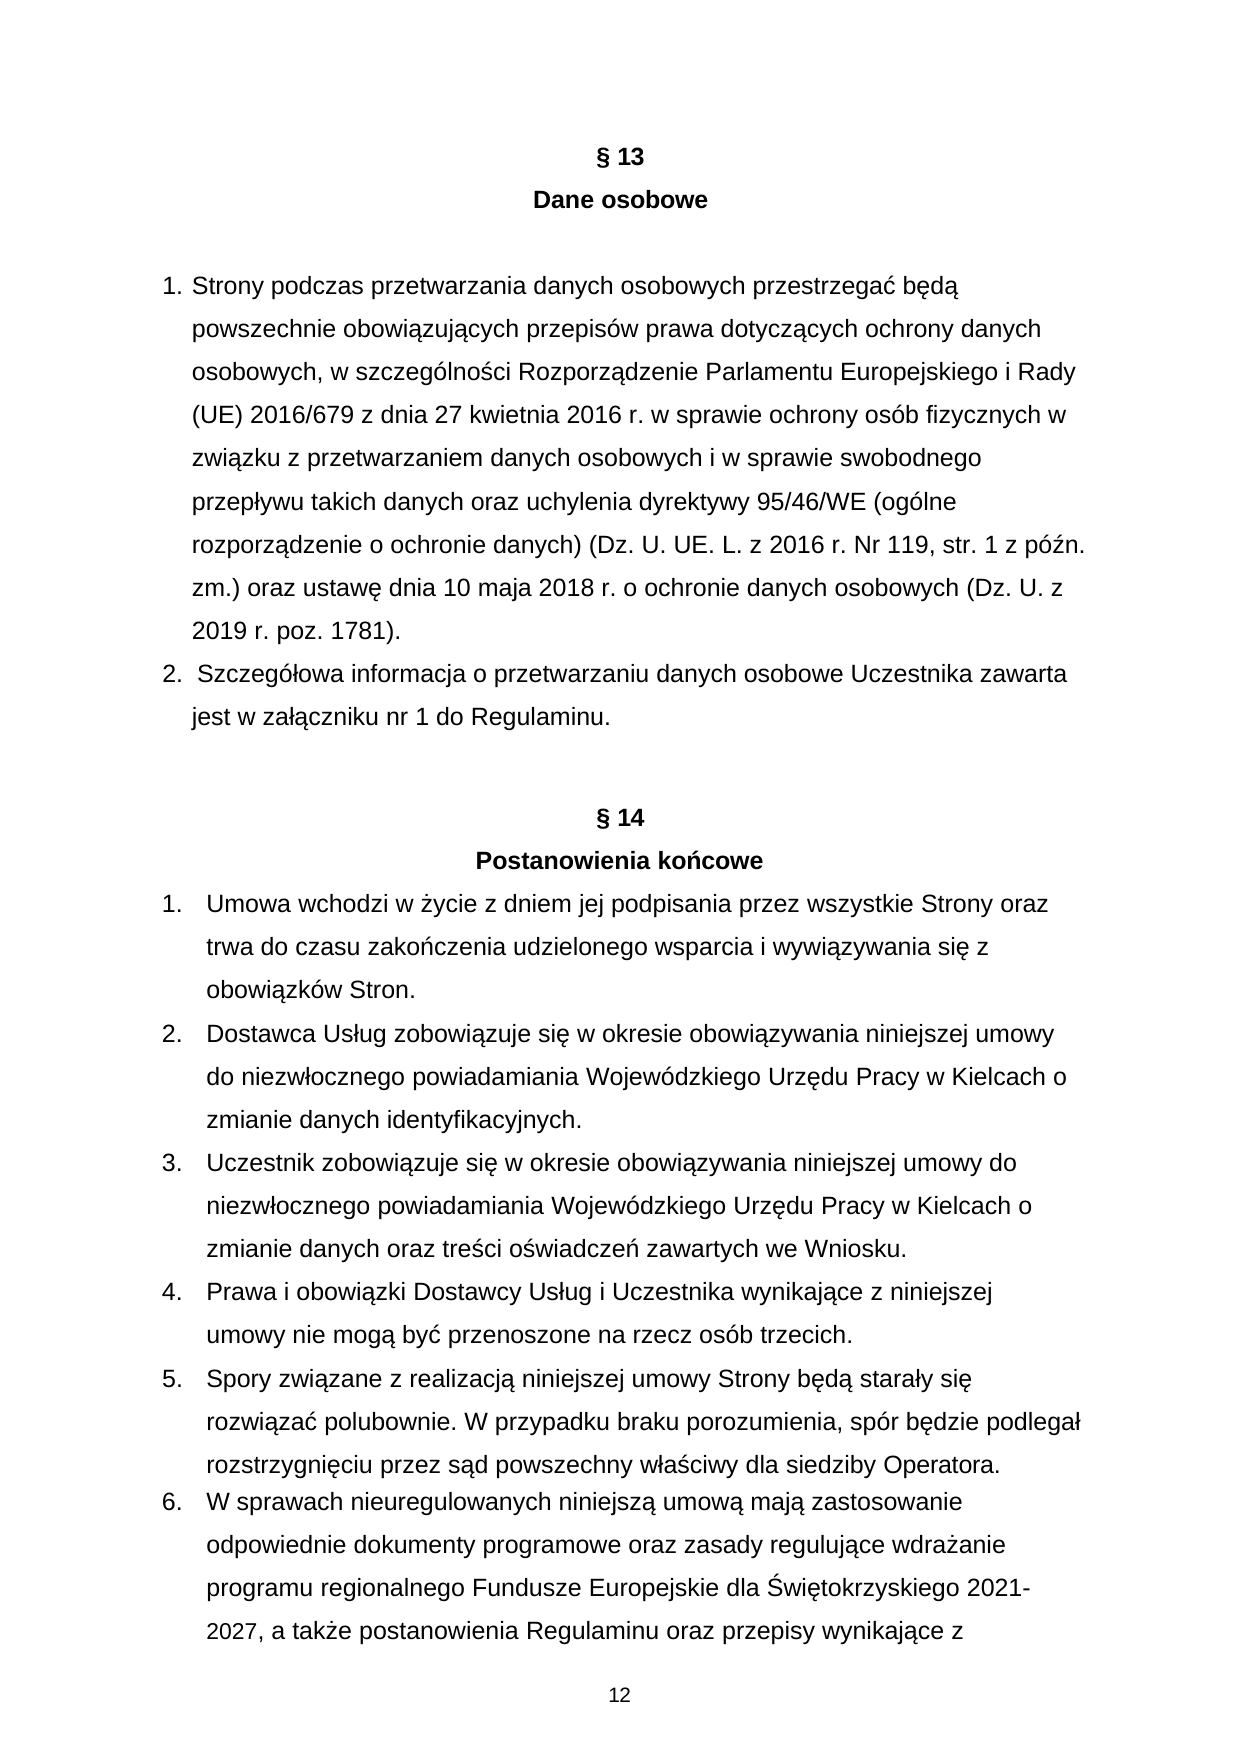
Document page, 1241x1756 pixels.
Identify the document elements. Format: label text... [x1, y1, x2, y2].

text rozstrzygnięciu przez sąd powszechny właściwy dla siedziby Operatora. [206, 1450, 1226, 1479]
list Prawa i obowiązki Dostawcy Usług i Uczestnika wynikające z niniejszej umowy nie mogą być przenoszone na rzecz osób trzecich. [162, 1277, 994, 1349]
list Umowa wchodzi w życie z dniem jej podpisania przez wszystkie Strony oraz trwa do czasu zakończenia udzielonego wsparcia i wywiązywania się z obowiązków Stron. [162, 889, 1050, 1004]
list Strony podczas przetwarzania danych osobowych przestrzegać będą powszechnie obowiązujących przepisów prawa dotyczących ochrony danych osobowych, w szczególności Rozporządzenie Parlamentu Europejskiego i Rady (UE) 2016/679 z dnia 27 kwietnia 2016 r. w sprawie ochrony osób fizycznych w związku z przetwarzaniem danych osobowych i w sprawie swobodnego przepływu takich danych oraz uchylenia dyrektywy 95/46/WE (ogólne rozporządzenie o ochronie danych) (Dz. U. UE. L. z 2016 r. Nr 119, str. 1 z późn. zm.) oraz ustawę dnia 10 maja 2018 r. o ochronie danych osobowych (Dz. U. z 2019 r. poz. 1781). [162, 271, 1090, 645]
text 2. Szczegółowa informacja o przetwarzaniu danych osobowe Uczestnika zawarta jest w załączniku nr 1 do Regulaminu. [162, 659, 1090, 731]
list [162, 1487, 1078, 1645]
list Spory związane z realizacją niniejszej umowy Strony będą starały się rozwiązać polubownie. W przypadku braku porozumienia, spór będzie podlegał [162, 1364, 1088, 1436]
text § 14 [360, 803, 881, 832]
list Dostawca Usług zobowiązuje się w okresie obowiązywania niniejszej umowy do niezwłocznego powiadamiania Wojewódzkiego Urzędu Pracy w Kielcach o zmianie danych identyfikacyjnych. [162, 1019, 1068, 1134]
text Dane osobowe [360, 185, 881, 213]
list Uczestnik zobowiązuje się w okresie obowiązywania niniejszej umowy do niezwłocznego powiadamiania Wojewódzkiego Urzędu Pracy w Kielcach o zmianie danych oraz treści oświadczeń zawartych we Wniosku. [162, 1148, 1033, 1263]
text Postanowienia końcowe [475, 846, 1226, 875]
text § 13 [360, 142, 881, 170]
